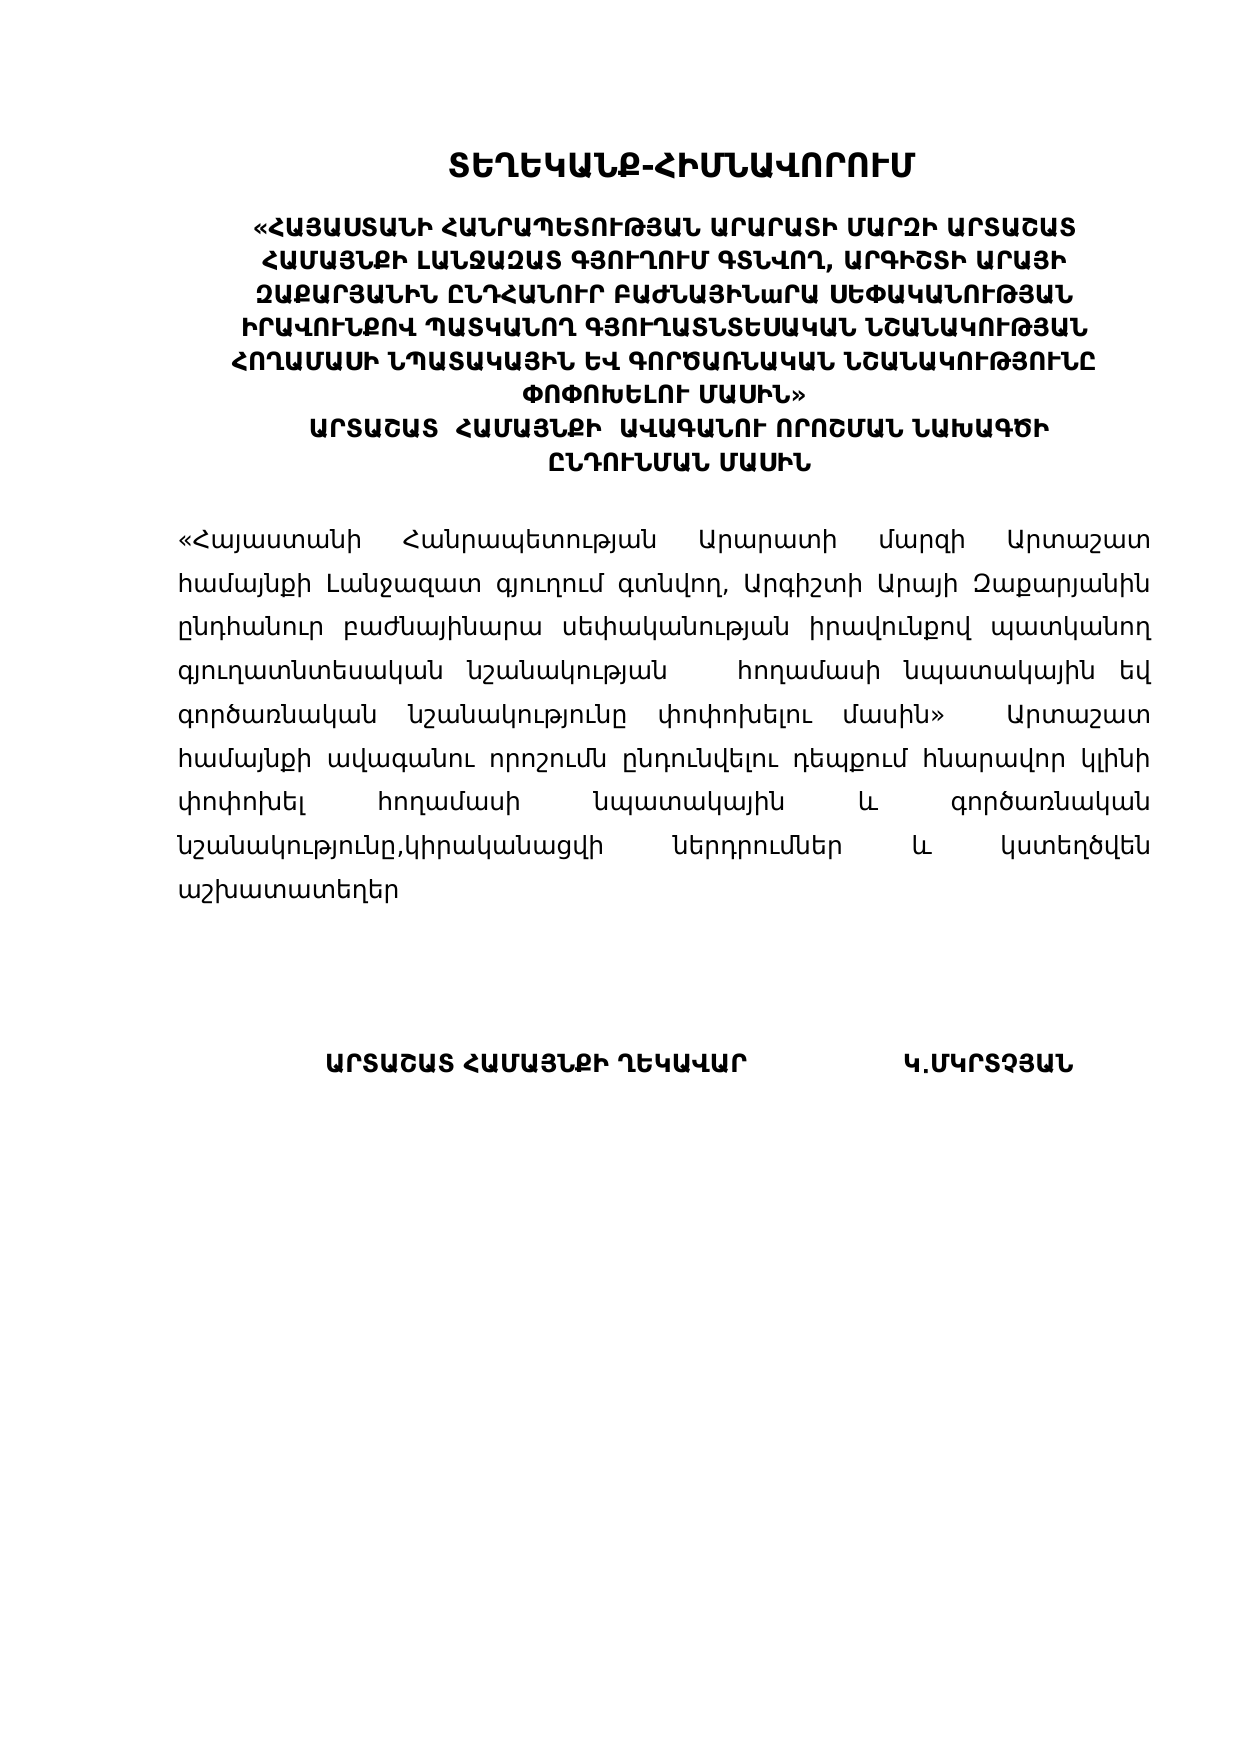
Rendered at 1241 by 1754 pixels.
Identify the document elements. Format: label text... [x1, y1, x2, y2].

text ՏԵՂԵԿԱՆՔ-ՀԻՄՆԱՎՈՐՈՒՄ [177, 146, 1152, 185]
text ԸՆԴՈՒՆՄԱՆ ՄԱՍԻՆ [133, 448, 1181, 477]
text ԱՐՏԱՇԱՏ ՀԱՄԱՅՆՔԻ ԱՎԱԳԱՆՈՒ ՈՐՈՇՄԱՆ ՆԱԽԱԳԾԻ [133, 414, 1181, 443]
text «ՀԱՅԱՍՏԱՆԻ ՀԱՆՐԱՊԵՏՈՒԹՅԱՆ ԱՐԱՐԱՏԻ ՄԱՐԶԻ ԱՐՏԱՇԱՏ ՀԱՄԱՅՆՔԻ ԼԱՆՋԱԶԱՏ ԳՅՈՒՂՈՒՄ ԳՏՆՎՈՂ, ԱՐԳԻՇՏԻ ԱՐԱՅԻ ԶԱՔԱՐՅԱՆԻՆ ԸՆԴՀԱՆՈՒՐ ԲԱԺՆԱՅԻՆաՐԱ ՍԵՓԱԿԱՆՈՒԹՅԱՆ ԻՐԱՎՈՒՆՔՈՎ ՊԱՏԿԱՆՈՂ ԳՅՈՒՂԱՏՆՏԵՍԱԿԱՆ ՆՇԱՆԱԿՈՒԹՅԱՆ ՀՈՂԱՄԱՍԻ ՆՊԱՏԱԿԱՅԻՆ ԵՎ ԳՈՐԾԱՌՆԱԿԱՆ ՆՇԱՆԱԿՈՒԹՅՈՒՆԸ ՓՈՓՈԽԵԼՈՒ ՄԱՍԻՆ» [177, 213, 1152, 410]
text «Հայաստանի Հանրապետության Արարատի մարզի Արտաշատ համայնքի Լանջազատ գյուղում գտնվող, Արգիշտի Արայի Զաքարյանին ընդհանուր բաժնայինարա սեփականության իրավունքով պատկանող գյուղատնտեսական նշանակության հողամասի նպատակային եվ գործառնական նշանակությունը փոփոխելու մասին» Արտաշատ համայնքի ավագանու որոշումն ընդունվելու դեպքում հնարավոր կլինի փոփոխել հողամասի նպատակային և գործառնական նշանակությունը,կիրականացվի ներդրումներ և կստեղծվեն աշխատատեղեր [177, 525, 1152, 904]
text ԱՐՏԱՇԱՏ ՀԱՄԱՅՆՔԻ ՂԵԿԱՎԱՐ Կ․ՄԿՐՏՉՅԱՆ [177, 1048, 1152, 1078]
